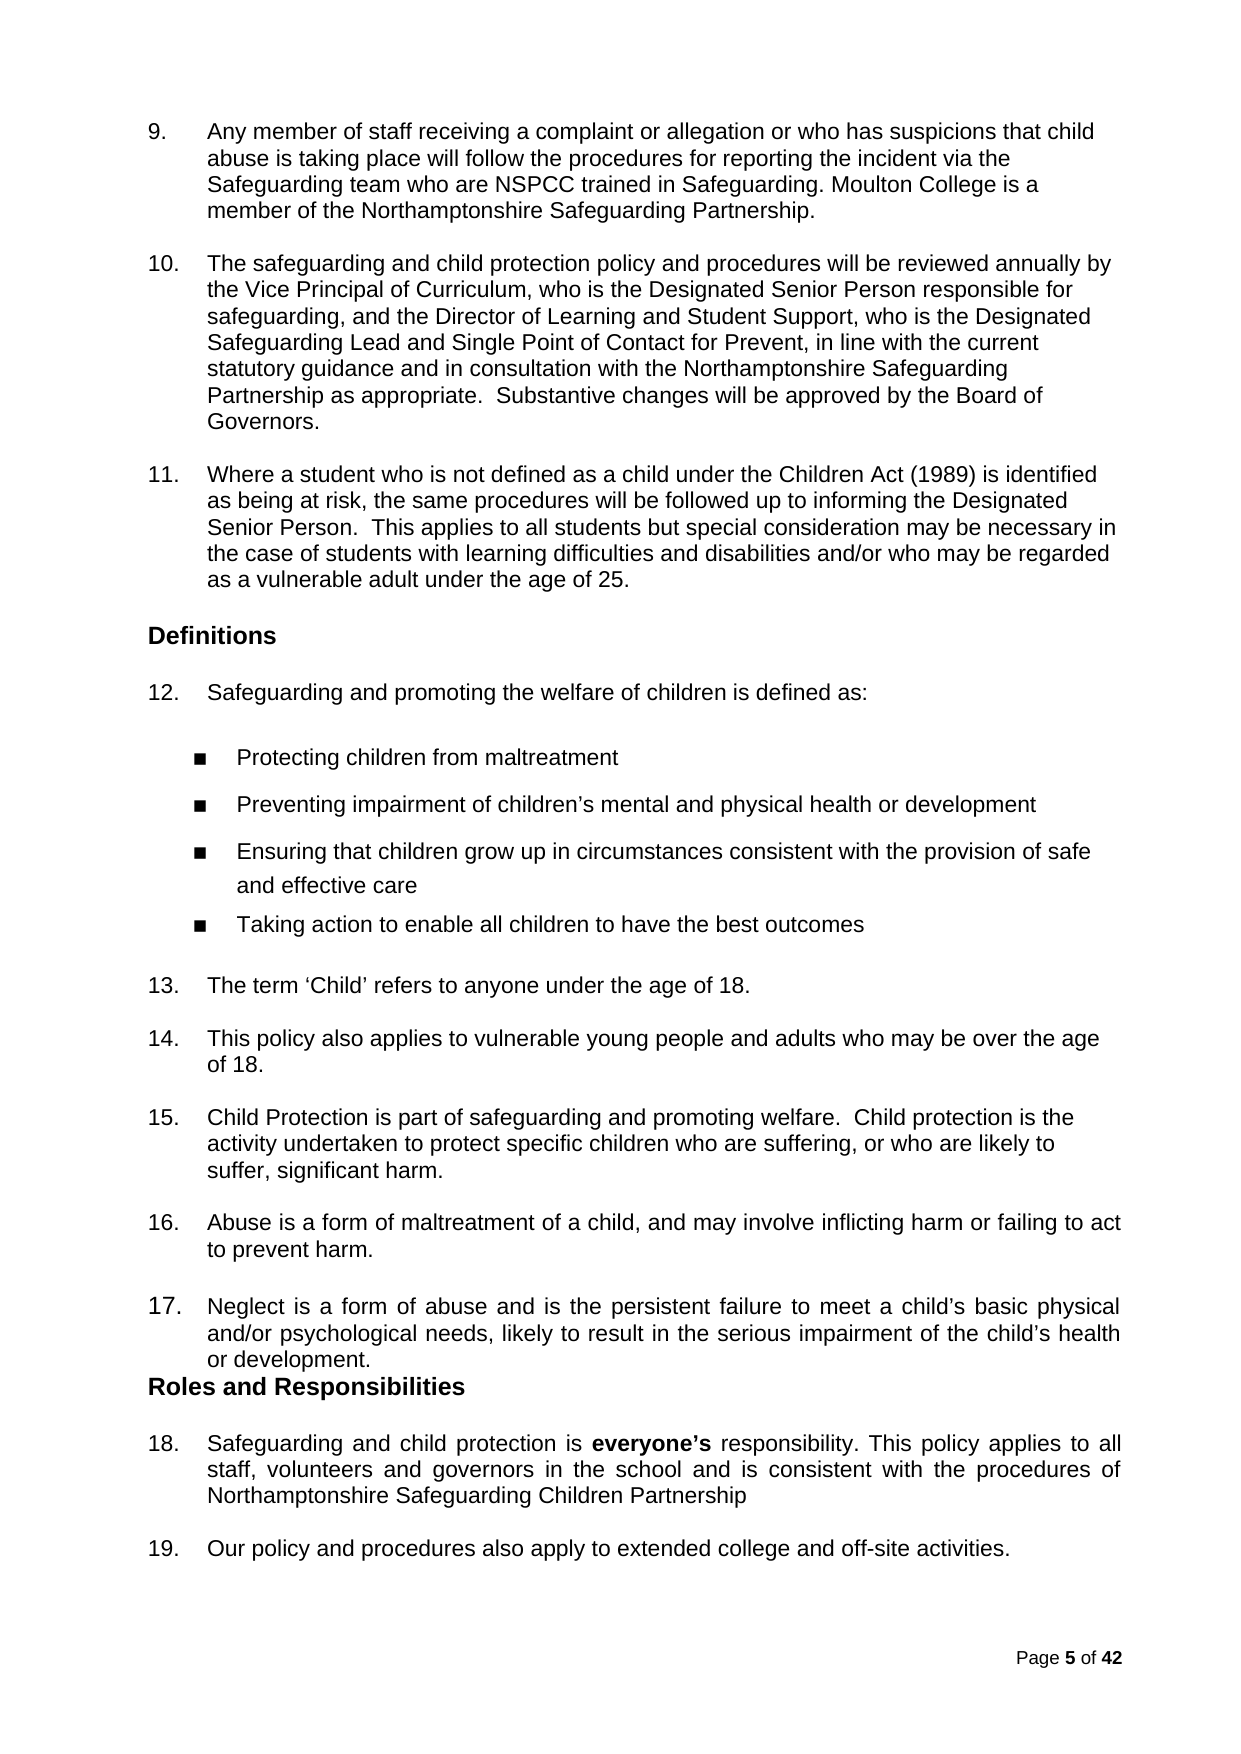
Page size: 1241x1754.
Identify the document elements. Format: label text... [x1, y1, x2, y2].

list The term ‘Child’ refers to anyone under the age of 18. [148, 972, 1122, 998]
list Protecting children from maltreatment [192, 731, 1122, 778]
list Taking action to enable all children to have the best outcomes [192, 899, 1122, 946]
list The safeguarding and child protection policy and procedures will be reviewed annually by the Vice Principal of Curriculum, who is the Designated Senior Person responsible for safeguarding, and the Director of Learning and Student Support, who is the Designated Safeguarding Lead and Single Point of Contact for Prevent, in line with the current statutory guidance and in consultation with the Northamptonshire Safeguarding Partnership as appropriate. Substantive changes will be approved by the Board of Governors. [148, 250, 1122, 434]
subtitle Definitions [148, 592, 1122, 650]
subtitle Abuse is a form of maltreatment of a child, and may involve inflicting harm or failing to act to prevent harm. [148, 1209, 1122, 1262]
list Where a student who is not defined as a child under the Children Act (1989) is identified as being at risk, the same procedures will be followed up to informing the Designated Senior Person. This applies to all students but special consideration may be necessary in the case of students with learning difficulties and disabilities and/or who may be regarded as a vulnerable adult under the age of 25. [148, 461, 1122, 592]
list Child Protection is part of safeguarding and promoting welfare. Child protection is the activity undertaken to protect specific children who are suffering, or who are likely to suffer, significant harm. [148, 1104, 1122, 1183]
text Roles and Responsibilities [148, 1372, 1122, 1401]
list Safeguarding and child protection is everyone’s responsibility. This policy applies to all staff, volunteers and governors in the school and is consistent with the procedures of Northamptonshire Safeguarding Children Partnership [148, 1430, 1122, 1509]
list Any member of staff receiving a complaint or allegation or who has suspicions that child abuse is taking place will follow the procedures for reporting the incident via the Safeguarding team who are NSPCC trained in Safeguarding. Moulton College is a member of the Northamptonshire Safeguarding Partnership. [148, 118, 1122, 223]
list Safeguarding and promoting the welfare of children is defined as: [148, 679, 1122, 705]
list Ensuring that children grow up in circumstances consistent with the provision of safe and effective care [192, 825, 1122, 899]
list Our policy and procedures also apply to extended college and off-site activities. [148, 1535, 1122, 1561]
list This policy also applies to vulnerable young people and adults who may be over the age of 18. [148, 1025, 1122, 1077]
subtitle Neglect is a form of abuse and is the persistent failure to meet a child’s basic physical and/or psychological needs, likely to result in the serious impairment of the child’s health or development. [148, 1291, 1122, 1372]
list Preventing impairment of children’s mental and physical health or development [192, 778, 1122, 825]
